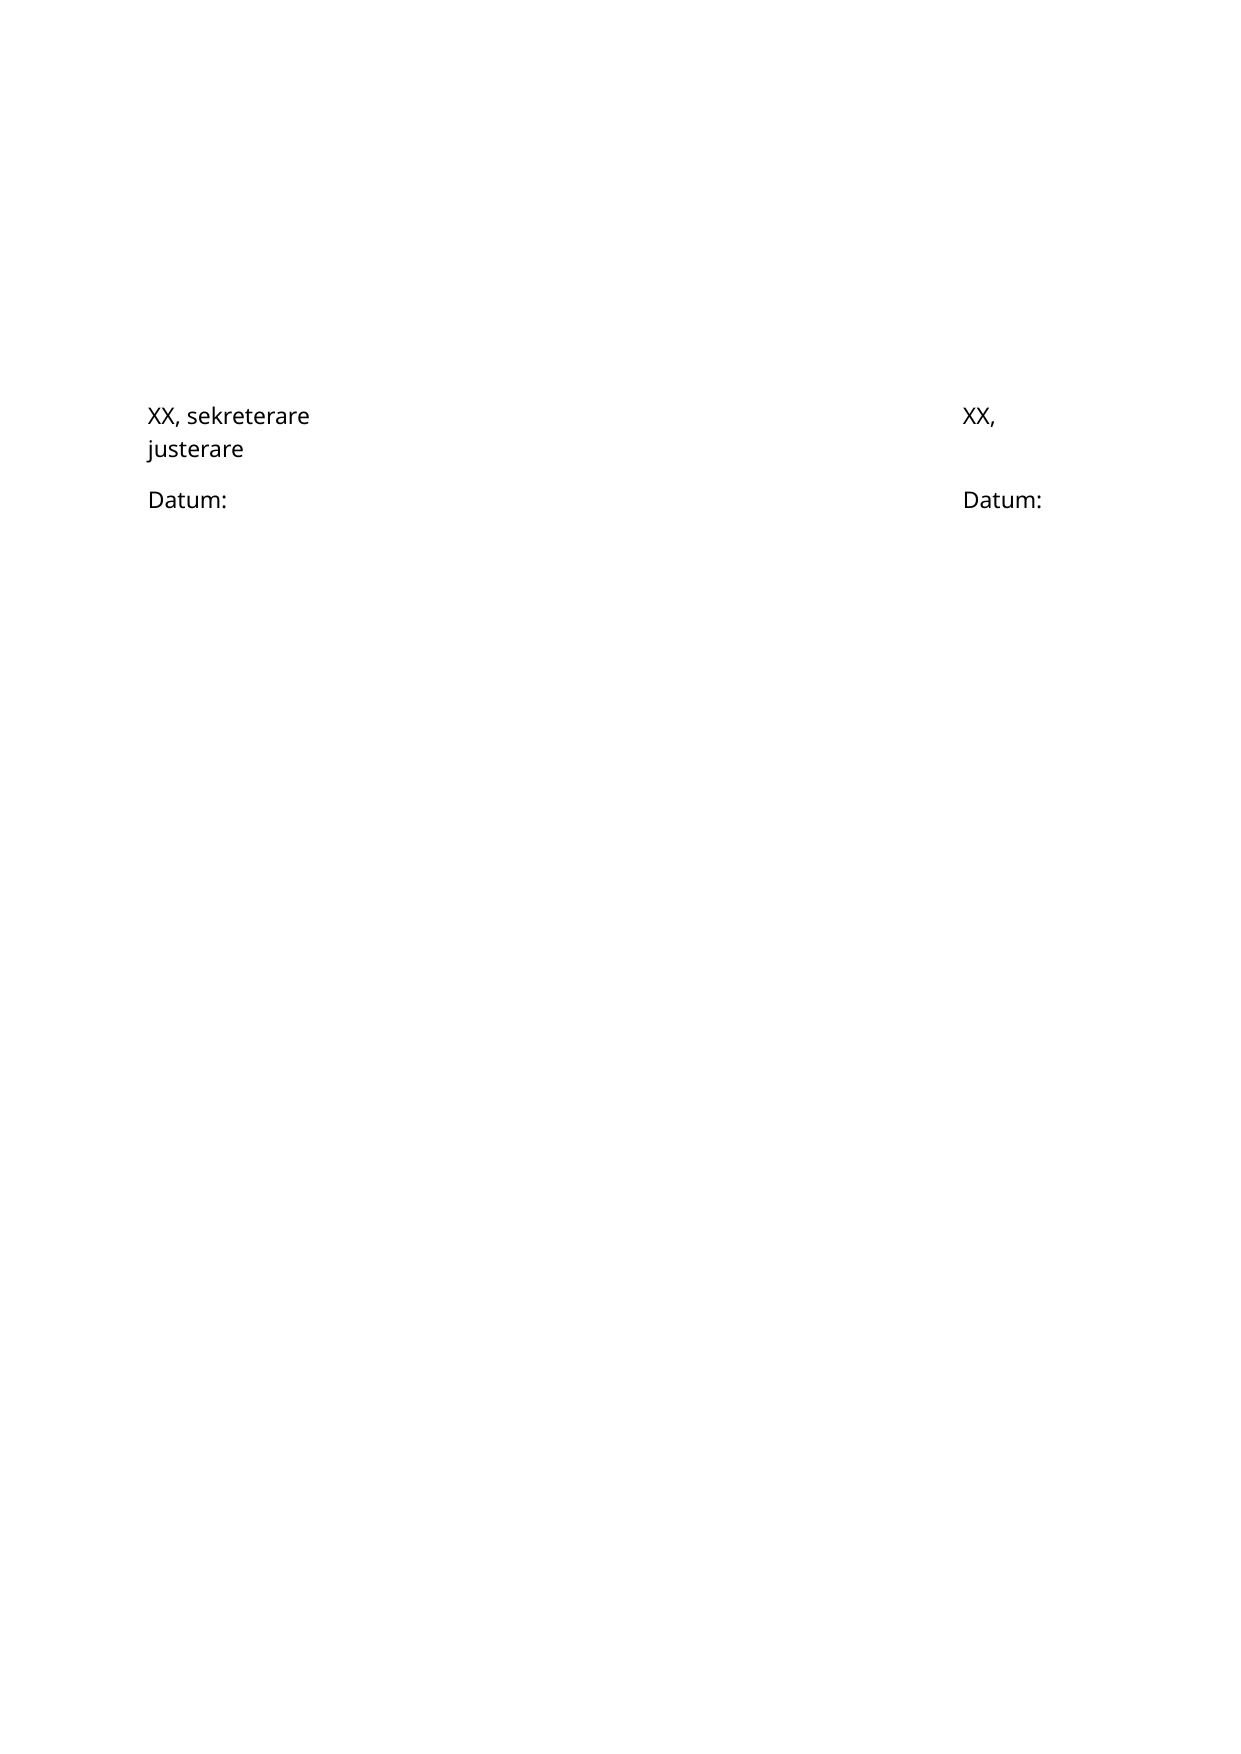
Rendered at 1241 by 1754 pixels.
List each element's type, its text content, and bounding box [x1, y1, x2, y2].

text Datum: Datum: [148, 484, 1093, 515]
text XX, sekreterare XX, justerare [148, 400, 1093, 465]
